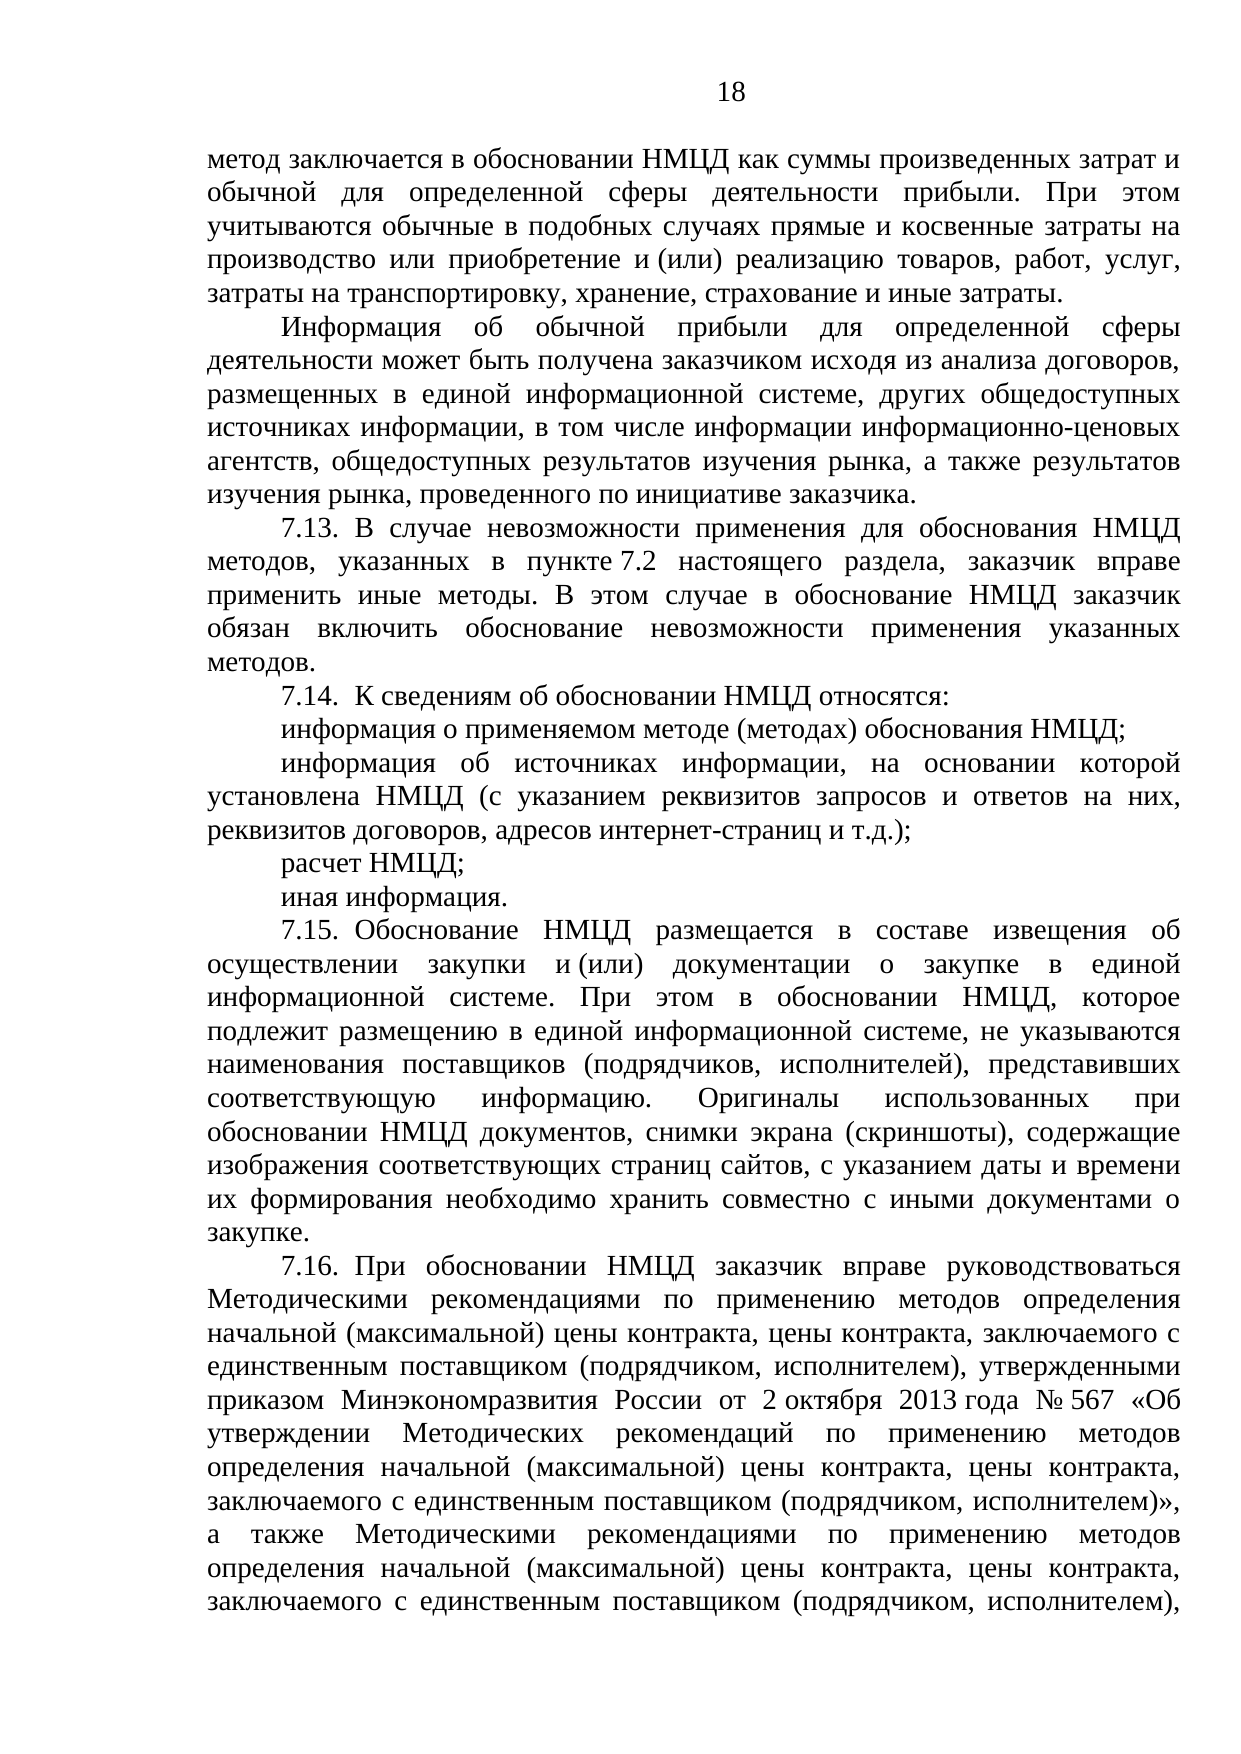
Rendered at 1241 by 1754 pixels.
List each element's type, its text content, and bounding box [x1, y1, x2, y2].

text Информация об обычной прибыли для определенной сферы деятельности может быть получена заказчиком исходя из анализа договоров, размещенных в единой информационной системе, других общедоступных источниках информации, в том числе информации информационно-ценовых агентств, общедоступных результатов изучения рынка, а также результатов изучения рынка, проведенного по инициативе заказчика. [207, 309, 1181, 510]
text расчет НМЦД; [207, 845, 1181, 879]
list В случае невозможности применения для обоснования НМЦД методов, указанных в пункте 7.2 настоящего раздела, заказчик вправе применить иные методы. В этом случае в обоснование НМЦД заказчик обязан включить обоснование невозможности применения указанных методов. [207, 510, 1181, 678]
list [207, 141, 1181, 309]
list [207, 1248, 1181, 1617]
text информация о применяемом методе (методах) обоснования НМЦД; [207, 711, 1181, 745]
list Обоснование НМЦД размещается в составе извещения об осуществлении закупки и (или) документации о закупке в единой информационной системе. При этом в обосновании НМЦД, которое подлежит размещению в единой информационной системе, не указываются наименования поставщиков (подрядчиков, исполнителей), представивших соответствующую информацию. Оригиналы использованных при обосновании НМЦД документов, снимки экрана (скриншоты), содержащие изображения соответствующих страниц сайтов, с указанием даты и времени их формирования необходимо хранить совместно с иными документами о закупке. [207, 912, 1181, 1248]
list К сведениям об обосновании НМЦД относятся: [207, 678, 1181, 711]
text информация об источниках информации, на основании которой установлена НМЦД (с указанием реквизитов запросов и ответов на них, реквизитов договоров, адресов интернет-страниц и т.д.); [207, 745, 1181, 845]
text иная информация. [207, 879, 1181, 912]
